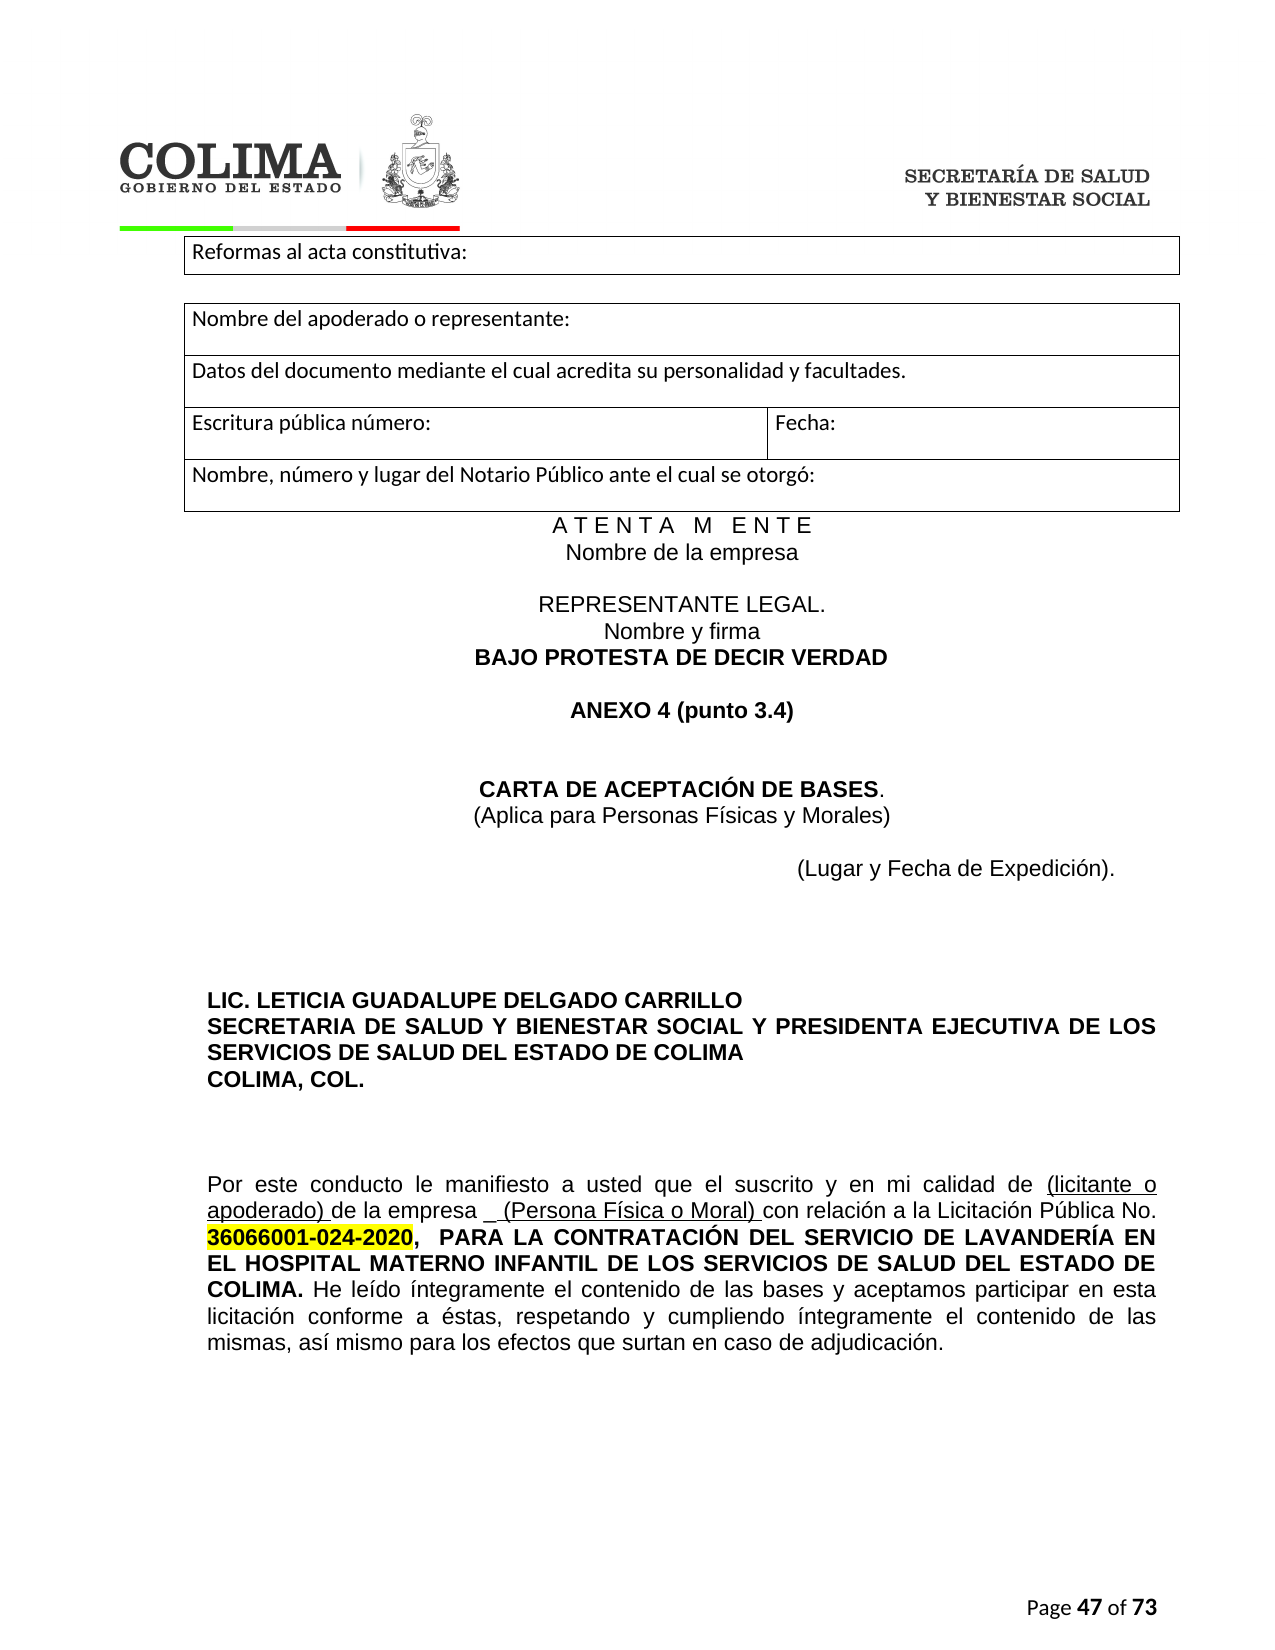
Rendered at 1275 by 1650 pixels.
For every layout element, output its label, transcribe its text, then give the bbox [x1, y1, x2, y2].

table_cell Reformas al acta constitutiva: [185, 237, 1179, 274]
table_cell Escritura pública número: [185, 408, 767, 459]
picture [3, 29, 1267, 255]
text Nombre de la empresa [207, 538, 1157, 565]
text CARTA DE ACEPTACIÓN DE BASES. [207, 776, 1157, 802]
table_header Nombre del apoderado o representante: [185, 304, 1179, 355]
table_cell Datos del documento mediante el cual acredita su personalidad y facultades. [185, 356, 1179, 407]
text (Aplica para Personas Físicas y Morales) [207, 802, 1157, 828]
text COLIMA, COL. [207, 1066, 1157, 1092]
text BAJO PROTESTA DE DECIR VERDAD [207, 644, 1157, 670]
text SECRETARIA DE SALUD Y BIENESTAR SOCIAL Y PRESIDENTA EJECUTIVA DE LOS SERVICIOS DE SALUD DEL ESTADO DE COLIMA [207, 1013, 1157, 1066]
text A T E N T A M E N T E [207, 512, 1157, 538]
text ANEXO 4 (punto 3.4) [207, 697, 1157, 723]
text (Lugar y Fecha de Expedición). [797, 855, 1157, 881]
text Nombre y firma [207, 618, 1157, 644]
text REPRESENTANTE LEGAL. [207, 591, 1157, 618]
table_cell Fecha: [768, 408, 1179, 459]
table_cell Nombre, número y lugar del Notario Público ante el cual se otorgó: [185, 460, 1179, 511]
text Por este conducto le manifiesto a usted que el suscrito y en mi calidad de (licitante o apoderado) de la empresa _ (Persona Física o Moral) con relación a la Licitación Pública No. 36066001-024-2020, PARA LA CONTRATACIÓN DEL SERVICIO DE LAVANDERÍA EN EL HOSPITAL MATERNO INFANTIL DE LOS SERVICIOS DE SALUD DEL ESTADO DE COLIMA. He leído íntegramente el contenido de las bases y aceptamos participar en esta licitación conforme a éstas, respetando y cumpliendo íntegramente el contenido de las mismas, así mismo para los efectos que surtan en caso de adjudicación. [207, 1171, 1157, 1356]
subtitle LIC. LETICIA GUADALUPE DELGADO CARRILLO [207, 987, 1157, 1013]
